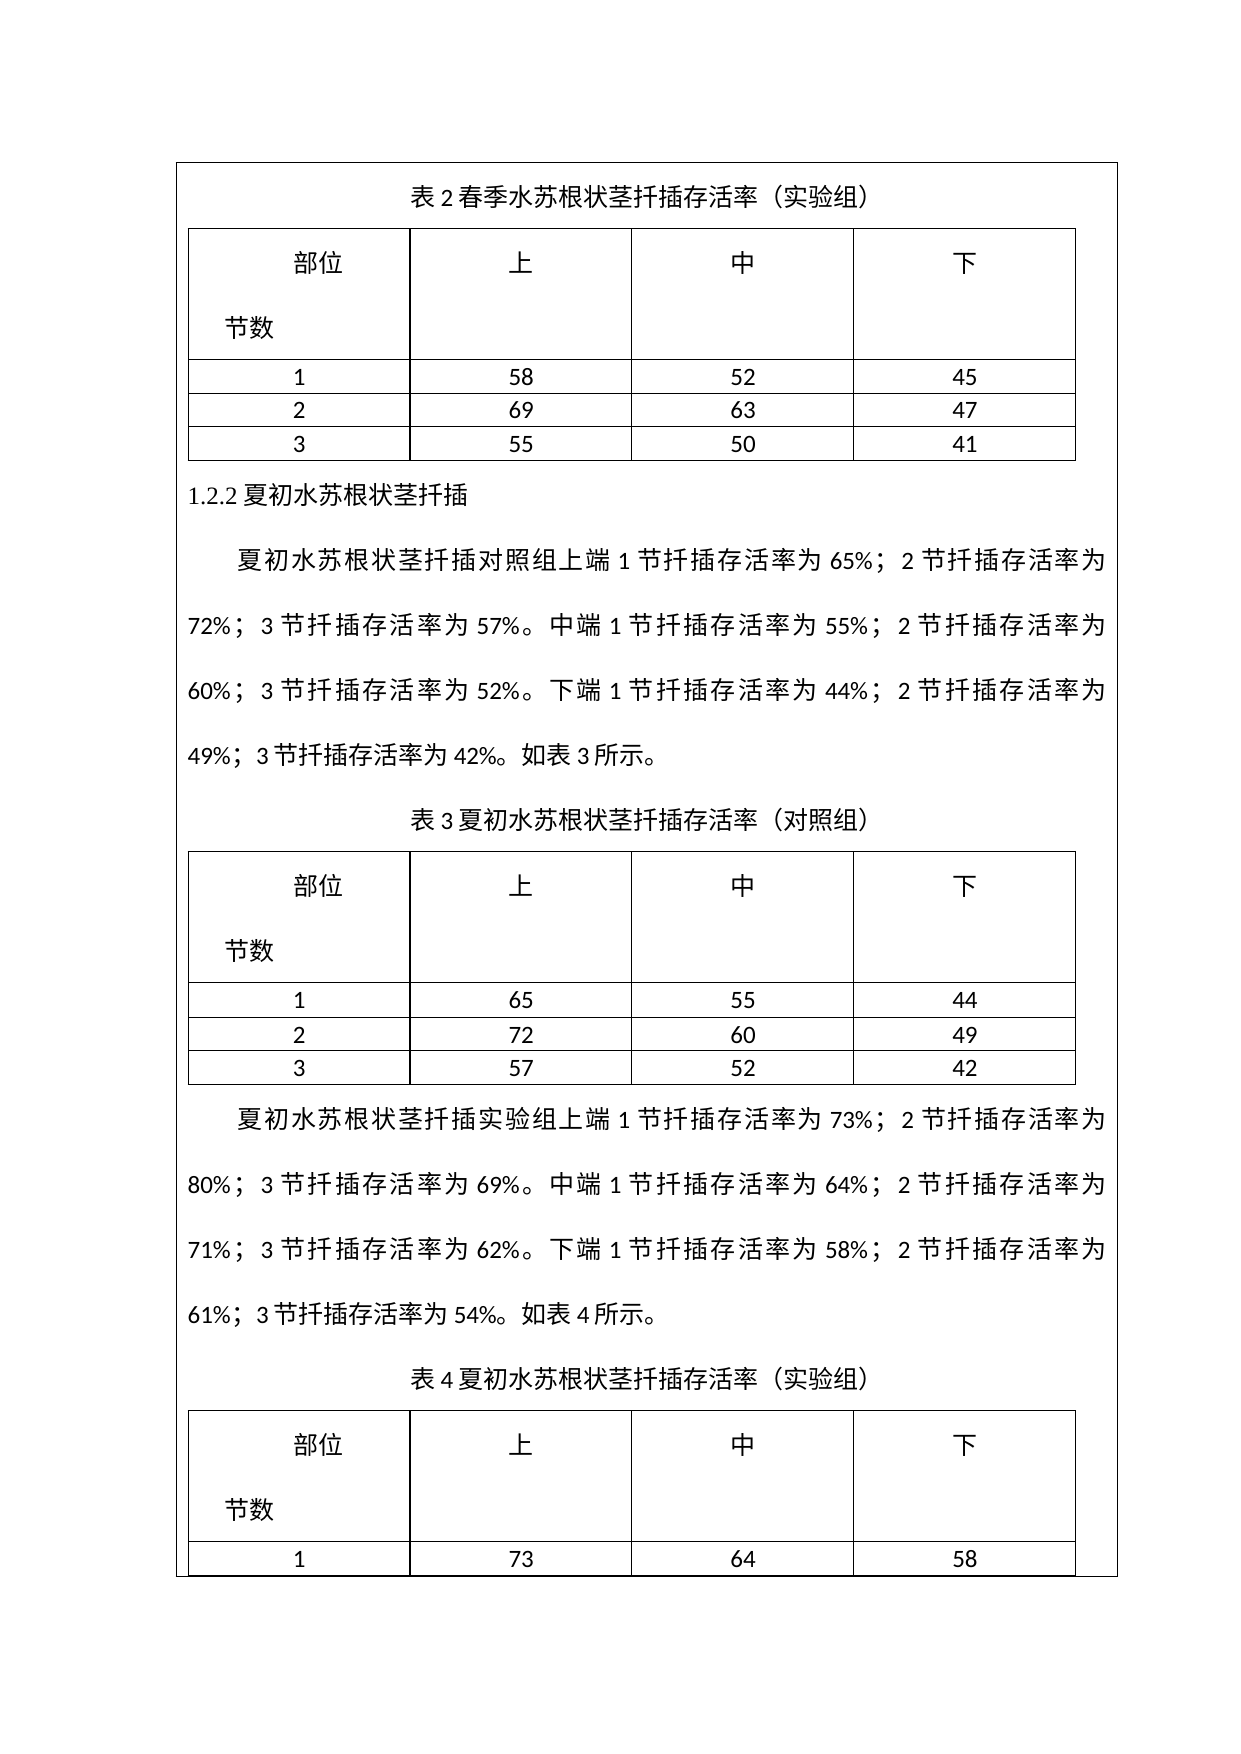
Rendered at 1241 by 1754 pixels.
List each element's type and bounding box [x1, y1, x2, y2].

table_cell [177, 163, 1117, 1576]
